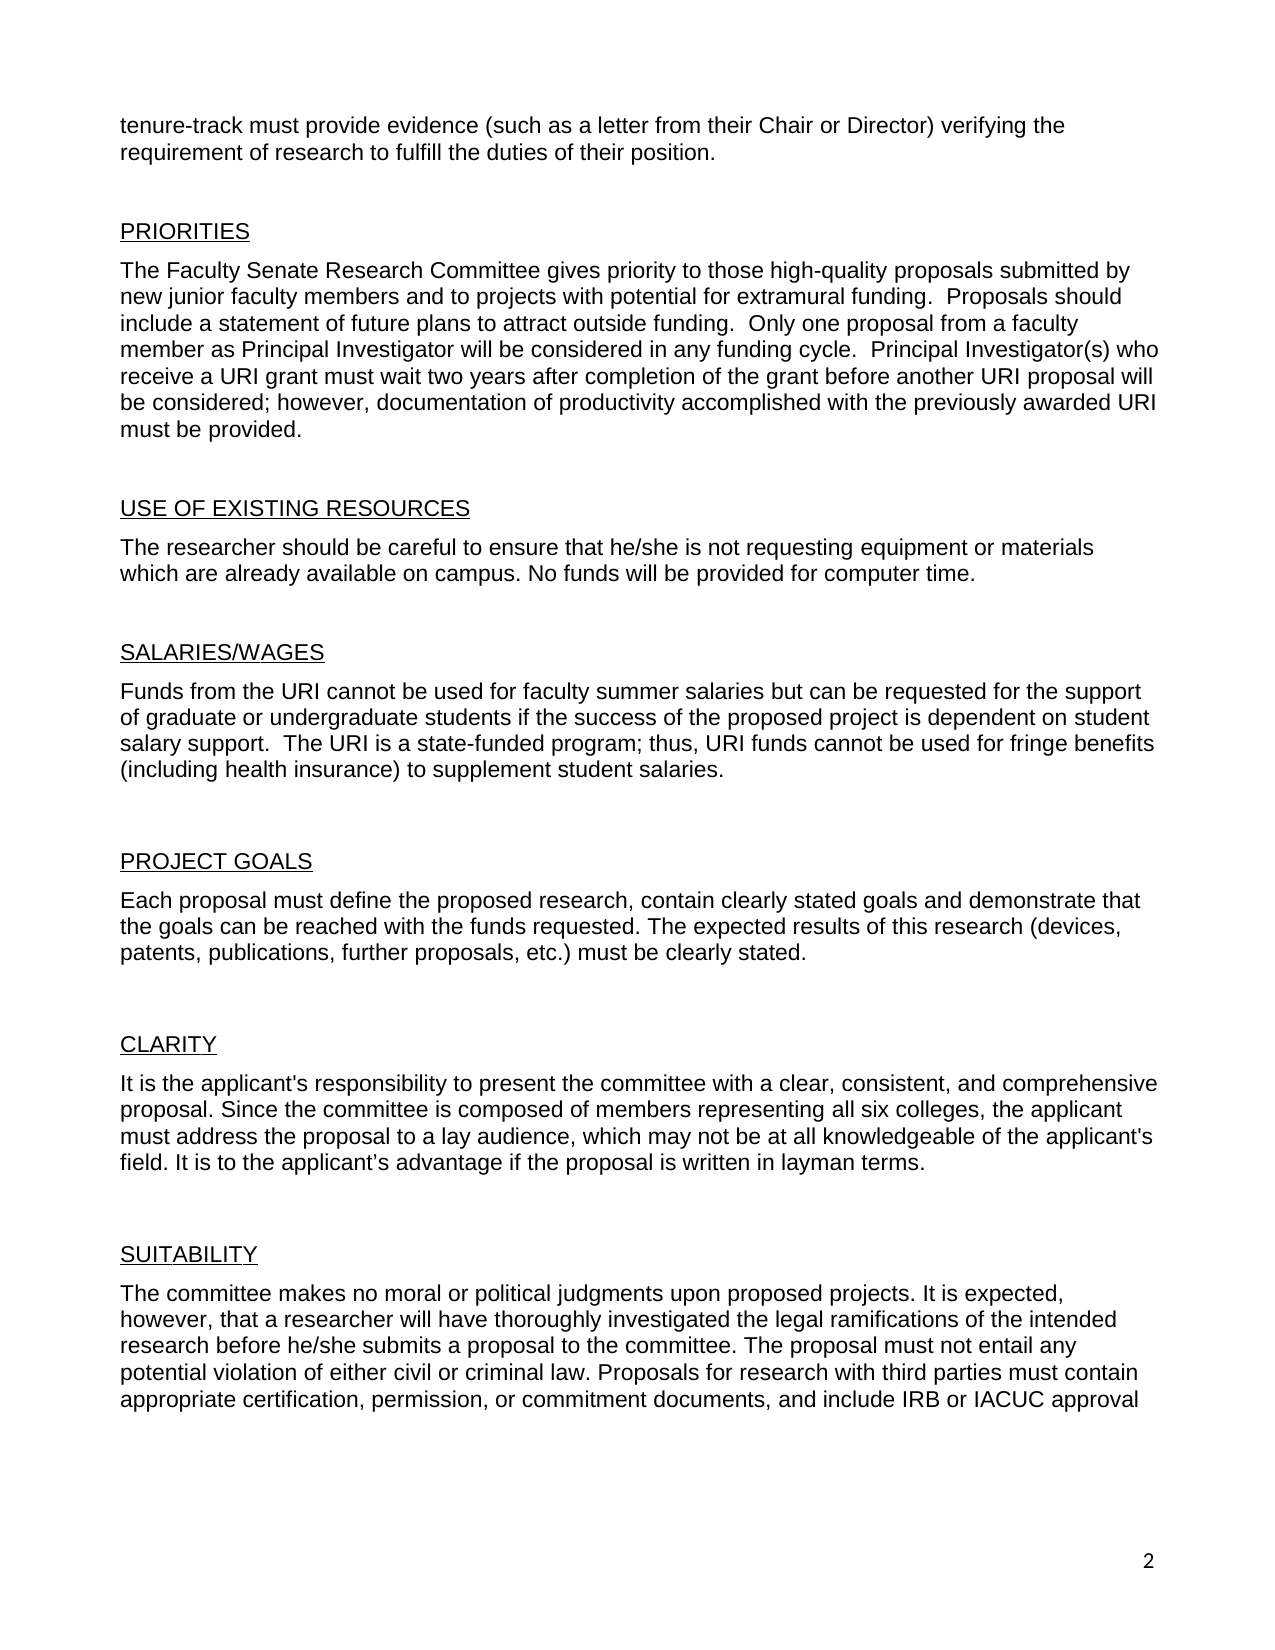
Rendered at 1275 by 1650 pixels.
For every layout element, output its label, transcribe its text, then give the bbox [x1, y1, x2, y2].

text PROJECT GOALS [120, 848, 1169, 874]
text Each proposal must define the proposed research, contain clearly stated goals and demonstrate that the goals can be reached with the funds requested. The expected results of this research (devices, patents, publications, further proposals, etc.) must be clearly stated. [120, 887, 1145, 966]
text CLARITY [120, 1031, 1169, 1057]
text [120, 112, 1146, 165]
text The committee makes no moral or political judgments upon proposed projects. It is expected, however, that a researcher will have thoroughly investigated the legal ramifications of the intended research before he/she submits a proposal to the committee. The proposal must not entail any potential violation of either civil or criminal law. Proposals for research with third parties must contain appropriate certification, permission, or commitment documents, and include IRB or IACUC approval [120, 1279, 1144, 1413]
text PRIORITIES [120, 218, 1169, 244]
text SALARIES/WAGES [120, 639, 1169, 666]
text SUITABILITY [120, 1241, 1169, 1267]
text The Faculty Senate Research Committee gives priority to those high-quality proposals submitted by new junior faculty members and to projects with potential for extramural funding. Proposals should include a statement of future plans to attract outside funding. Only one proposal from a faculty member as Principal Investigator will be considered in any funding cycle. Principal Investigator(s) who receive a URI grant must wait two years after completion of the grant before another URI proposal will be considered; however, documentation of productivity accomplished with the previously awarded URI must be provided. [120, 257, 1159, 442]
text It is the applicant's responsibility to present the committee with a clear, consistent, and comprehensive proposal. Since the committee is composed of members representing all six colleges, the applicant must address the proposal to a lay audience, which may not be at all knowledgeable of the applicant's field. It is to the applicant’s advantage if the proposal is written in layman terms. [120, 1070, 1169, 1175]
text Funds from the URI cannot be used for faculty summer salaries but can be requested for the support of graduate or undergraduate students if the success of the proposed project is dependent on student salary support. The URI is a state-funded program; thus, URI funds cannot be used for fringe benefits (including health insurance) to supplement student salaries. [120, 678, 1159, 783]
text USE OF EXISTING RESOURCES [120, 495, 1169, 521]
text The researcher should be careful to ensure that he/she is not requesting equipment or materials which are already available on campus. No funds will be provided for computer time. [120, 534, 1156, 587]
